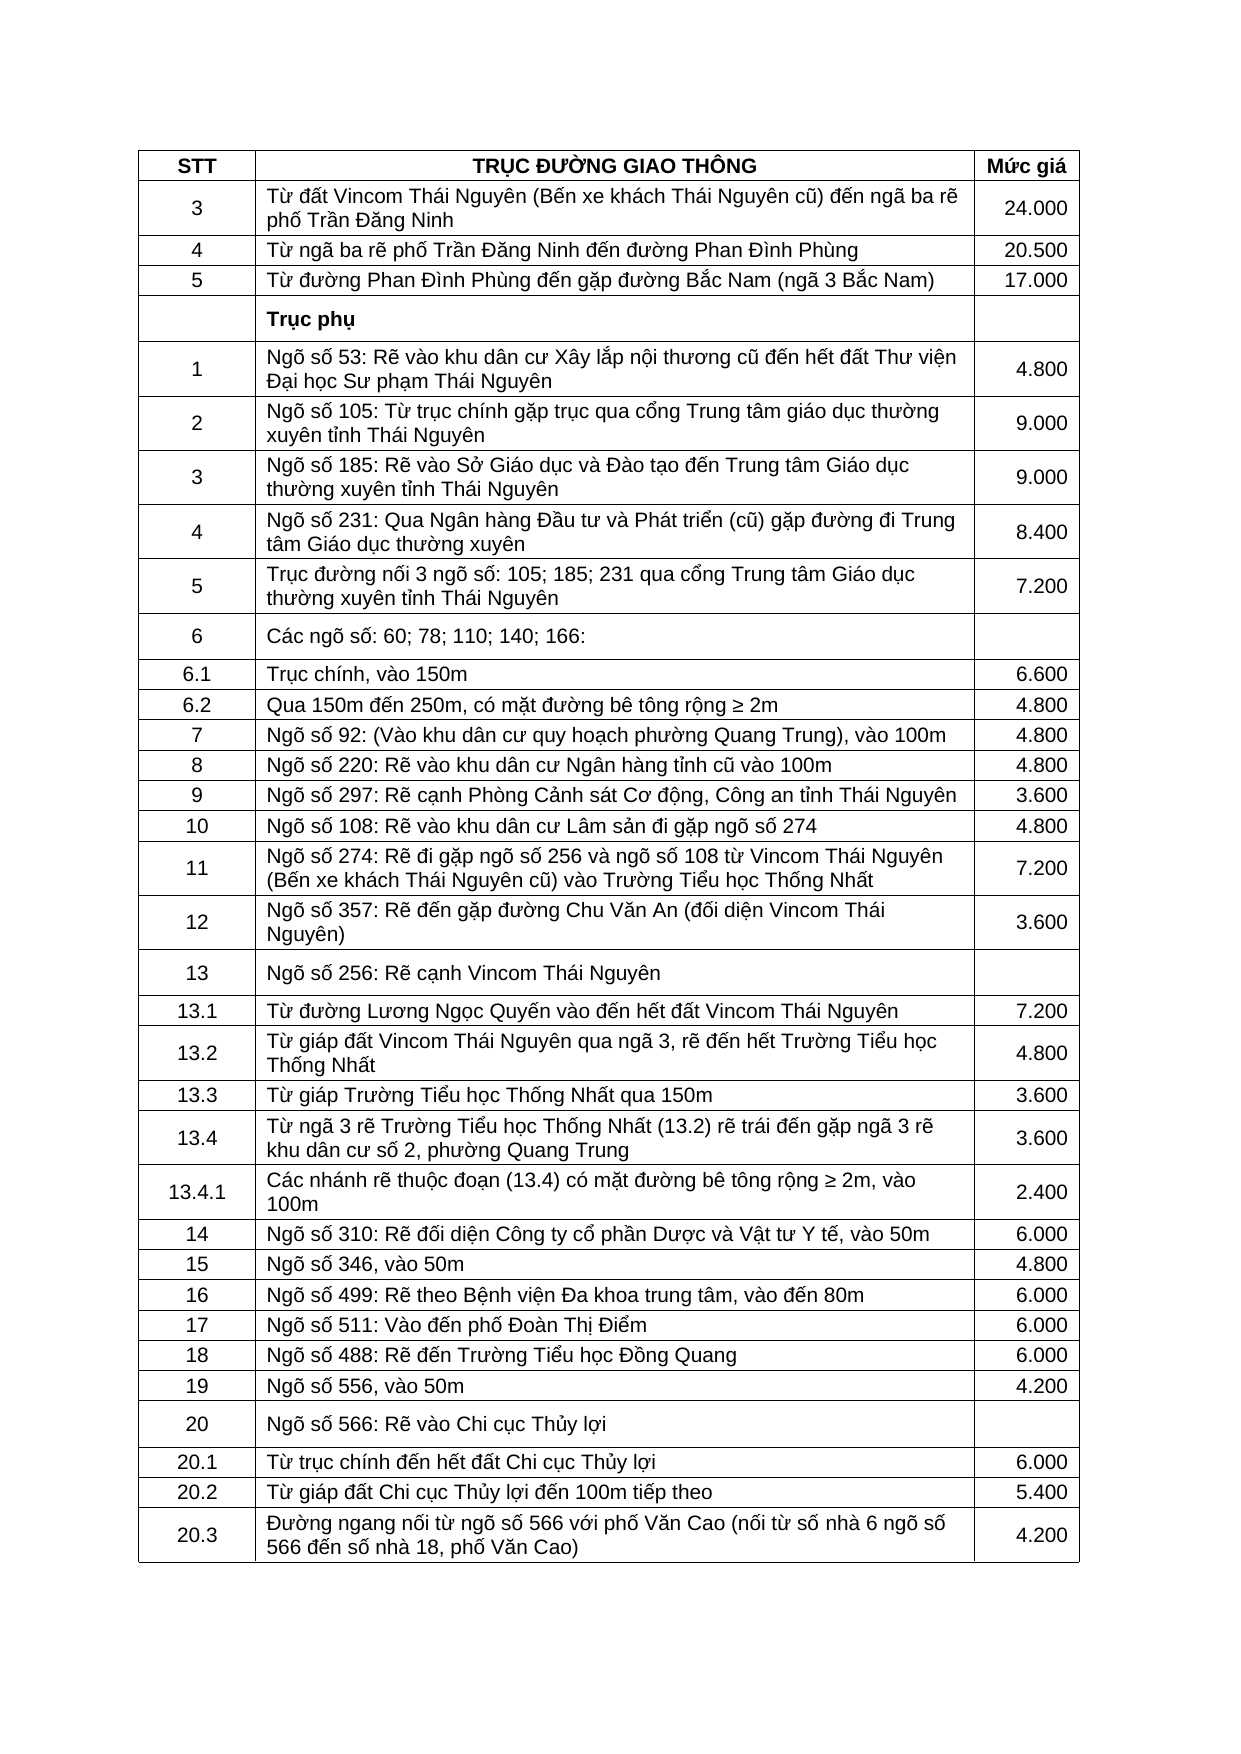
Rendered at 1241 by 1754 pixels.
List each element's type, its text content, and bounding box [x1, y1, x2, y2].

table_cell Ngõ số 108: Rẽ vào khu dân cư Lâm sản đi gặp ngõ số 274 [256, 811, 974, 841]
table_header TRỤC ĐƯỜNG GIAO THÔNG [256, 151, 974, 180]
table_cell 5.400 [975, 1478, 1079, 1507]
table_cell 12 [139, 896, 255, 949]
table_cell 4.800 [975, 811, 1079, 841]
table_cell 17.000 [975, 266, 1079, 295]
table_cell Từ trục chính đến hết đất Chi cục Thủy lợi [256, 1448, 974, 1477]
table_cell Các ngõ số: 60; 78; 110; 140; 166: [256, 614, 974, 659]
table_cell Ngõ số 53: Rẽ vào khu dân cư Xây lắp nội thương cũ đến hết đất Thư viện Đại học Sư phạm Thái Nguyên [256, 342, 974, 396]
table_cell 20.500 [975, 236, 1079, 265]
table_cell Các nhánh rẽ thuộc đoạn (13.4) có mặt đường bê tông rộng ≥ 2m, vào 100m [256, 1165, 974, 1218]
table_cell 8 [139, 751, 255, 780]
table_cell Ngõ số 357: Rẽ đến gặp đường Chu Văn An (đối diện Vincom Thái Nguyên) [256, 896, 974, 949]
table_cell 6.000 [975, 1220, 1079, 1249]
table_cell 4.800 [975, 751, 1079, 780]
table_cell 20 [139, 1401, 255, 1446]
table_cell Đường ngang nối từ ngõ số 566 với phố Văn Cao (nối từ số nhà 6 ngõ số 566 đến số nhà 18, phố Văn Cao) [256, 1508, 974, 1561]
table_cell 3.600 [975, 896, 1079, 949]
table_cell Trục chính, vào 150m [256, 660, 974, 689]
table_cell 13.4.1 [139, 1165, 255, 1218]
table_cell Từ giáp đất Chi cục Thủy lợi đến 100m tiếp theo [256, 1478, 974, 1507]
table_cell 20.2 [139, 1478, 255, 1507]
table_cell 2.400 [975, 1165, 1079, 1218]
table_cell 14 [139, 1220, 255, 1249]
table_cell 3.600 [975, 1111, 1079, 1164]
table_cell 3 [139, 181, 255, 234]
table_cell 20.3 [139, 1508, 255, 1561]
table_cell Từ giáp đất Vincom Thái Nguyên qua ngã 3, rẽ đến hết Trường Tiểu học Thống Nhất [256, 1026, 974, 1080]
table_cell [975, 296, 1079, 341]
table_cell Ngõ số 511: Vào đến phố Đoàn Thị Điểm [256, 1311, 974, 1340]
table_cell Ngõ số 231: Qua Ngân hàng Đầu tư và Phát triển (cũ) gặp đường đi Trung tâm Giáo dục thường xuyên [256, 505, 974, 558]
table_cell 9.000 [975, 397, 1079, 450]
table_cell 10 [139, 811, 255, 841]
table_cell 1 [139, 342, 255, 396]
table_cell 19 [139, 1371, 255, 1400]
table_cell 18 [139, 1341, 255, 1370]
table_cell 7.200 [975, 996, 1079, 1025]
table_cell 13.2 [139, 1026, 255, 1080]
table_cell 16 [139, 1280, 255, 1309]
table_cell 13.3 [139, 1081, 255, 1110]
table_cell Từ đường Phan Đình Phùng đến gặp đường Bắc Nam (ngã 3 Bắc Nam) [256, 266, 974, 295]
table_cell 20.1 [139, 1448, 255, 1477]
table_cell 4.800 [975, 720, 1079, 749]
table_cell 2 [139, 397, 255, 450]
table_cell Ngõ số 499: Rẽ theo Bệnh viện Đa khoa trung tâm, vào đến 80m [256, 1280, 974, 1309]
table_cell 4 [139, 236, 255, 265]
table_cell 3 [139, 451, 255, 504]
table_cell 6.2 [139, 690, 255, 719]
table_cell 6.600 [975, 660, 1079, 689]
table_cell 17 [139, 1311, 255, 1340]
table_cell 4.800 [975, 342, 1079, 396]
table_cell 6.000 [975, 1311, 1079, 1340]
table_header Mức giá [975, 151, 1079, 180]
table_cell Trục đường nối 3 ngõ số: 105; 185; 231 qua cổng Trung tâm Giáo dục thường xuyên tỉnh Thái Nguyên [256, 559, 974, 613]
table_cell 4 [139, 505, 255, 558]
table_cell 9.000 [975, 451, 1079, 504]
table_cell 6 [139, 614, 255, 659]
table_cell 3.600 [975, 781, 1079, 810]
table_cell 5 [139, 559, 255, 613]
table_cell 4.800 [975, 1250, 1079, 1279]
table_cell Ngõ số 346, vào 50m [256, 1250, 974, 1279]
table_cell Ngõ số 274: Rẽ đi gặp ngõ số 256 và ngõ số 108 từ Vincom Thái Nguyên (Bến xe khách Thái Nguyên cũ) vào Trường Tiểu học Thống Nhất [256, 842, 974, 895]
table_cell [975, 950, 1079, 995]
table_cell 13.1 [139, 996, 255, 1025]
table_cell [139, 296, 255, 341]
table_cell 9 [139, 781, 255, 810]
table_header STT [139, 151, 255, 180]
table_cell 15 [139, 1250, 255, 1279]
table_cell Trục phụ [256, 296, 974, 341]
table_cell Từ ngã 3 rẽ Trường Tiểu học Thống Nhất (13.2) rẽ trái đến gặp ngã 3 rẽ khu dân cư số 2, phường Quang Trung [256, 1111, 974, 1164]
table_cell 7.200 [975, 559, 1079, 613]
table_cell 8.400 [975, 505, 1079, 558]
table_cell 13 [139, 950, 255, 995]
table_cell [975, 1401, 1079, 1446]
table_cell 7.200 [975, 842, 1079, 895]
table_cell 6.000 [975, 1280, 1079, 1309]
table_cell Ngõ số 256: Rẽ cạnh Vincom Thái Nguyên [256, 950, 974, 995]
table_cell Từ ngã ba rẽ phố Trần Đăng Ninh đến đường Phan Đình Phùng [256, 236, 974, 265]
table_cell Ngõ số 297: Rẽ cạnh Phòng Cảnh sát Cơ động, Công an tỉnh Thái Nguyên [256, 781, 974, 810]
table_cell 11 [139, 842, 255, 895]
table_cell Từ giáp Trường Tiểu học Thống Nhất qua 150m [256, 1081, 974, 1110]
table_cell 5 [139, 266, 255, 295]
table_cell Ngõ số 92: (Vào khu dân cư quy hoạch phường Quang Trung), vào 100m [256, 720, 974, 749]
table_cell 24.000 [975, 181, 1079, 234]
table_cell 4.800 [975, 690, 1079, 719]
table_cell Từ đất Vincom Thái Nguyên (Bến xe khách Thái Nguyên cũ) đến ngã ba rẽ phố Trần Đăng Ninh [256, 181, 974, 234]
table_cell 6.1 [139, 660, 255, 689]
table_cell Ngõ số 556, vào 50m [256, 1371, 974, 1400]
table_cell 4.200 [975, 1508, 1079, 1561]
table_cell 7 [139, 720, 255, 749]
table_cell 6.000 [975, 1448, 1079, 1477]
table_cell Qua 150m đến 250m, có mặt đường bê tông rộng ≥ 2m [256, 690, 974, 719]
table_cell 3.600 [975, 1081, 1079, 1110]
table_cell Từ đường Lương Ngọc Quyến vào đến hết đất Vincom Thái Nguyên [256, 996, 974, 1025]
table_cell 4.800 [975, 1026, 1079, 1080]
table_cell 6.000 [975, 1341, 1079, 1370]
table_cell Ngõ số 185: Rẽ vào Sở Giáo dục và Đào tạo đến Trung tâm Giáo dục thường xuyên tỉnh Thái Nguyên [256, 451, 974, 504]
table_cell Ngõ số 488: Rẽ đến Trường Tiểu học Đồng Quang [256, 1341, 974, 1370]
table_cell Ngõ số 220: Rẽ vào khu dân cư Ngân hàng tỉnh cũ vào 100m [256, 751, 974, 780]
table_cell Ngõ số 105: Từ trục chính gặp trục qua cổng Trung tâm giáo dục thường xuyên tỉnh Thái Nguyên [256, 397, 974, 450]
table_cell [975, 614, 1079, 659]
table_cell 13.4 [139, 1111, 255, 1164]
table_cell Ngõ số 310: Rẽ đối diện Công ty cổ phần Dược và Vật tư Y tế, vào 50m [256, 1220, 974, 1249]
table_cell 4.200 [975, 1371, 1079, 1400]
table_cell Ngõ số 566: Rẽ vào Chi cục Thủy lợi [256, 1401, 974, 1446]
